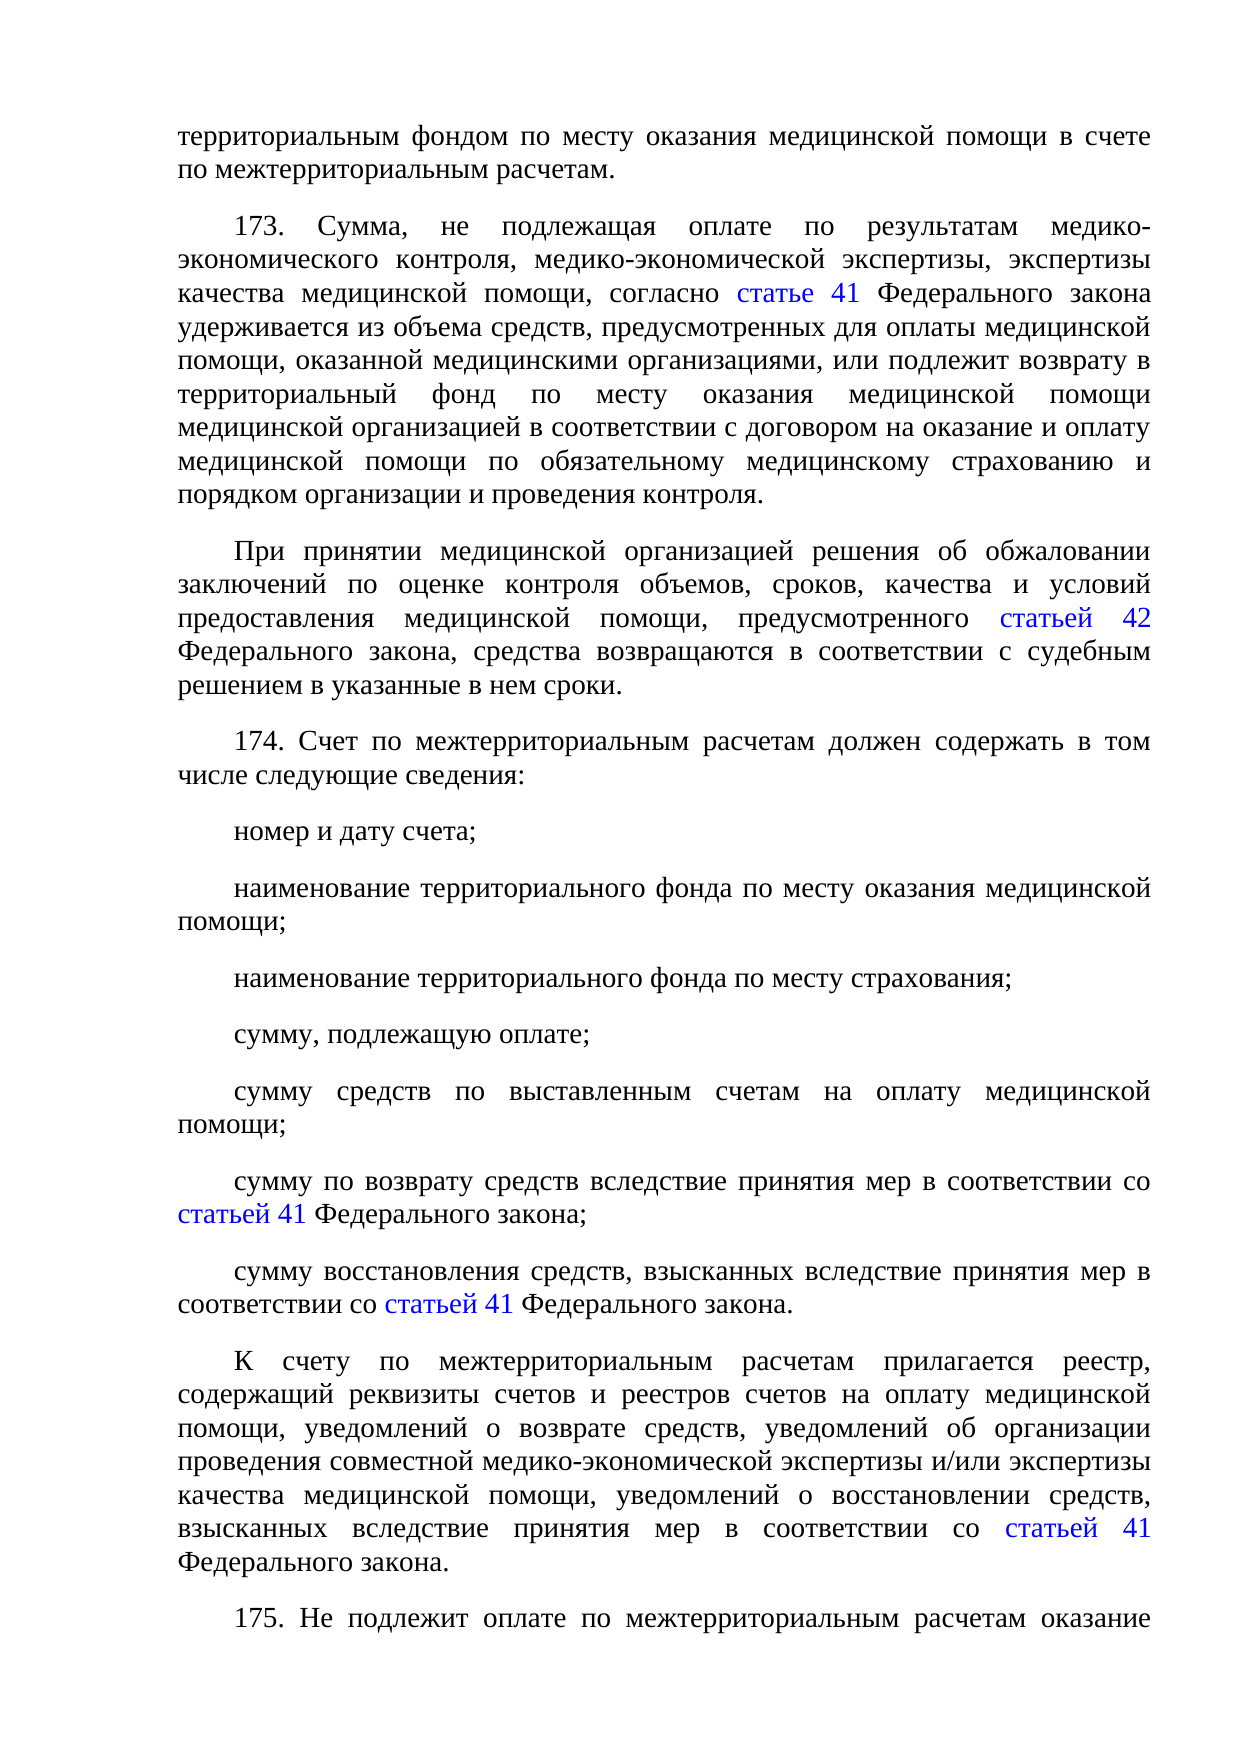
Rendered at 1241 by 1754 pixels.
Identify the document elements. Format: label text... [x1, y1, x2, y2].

text сумму, подлежащую оплате; [177, 1016, 1152, 1050]
text наименование территориального фонда по месту страхования; [177, 960, 1152, 993]
text К счету по межтерриториальным расчетам прилагается реестр, содержащий реквизиты счетов и реестров счетов на оплату медицинской помощи, уведомлений о возврате средств, уведомлений об организации проведения совместной медико-экономической экспертизы и/или экспертизы качества медицинской помощи, уведомлений о восстановлении средств, взысканных вследствие принятия мер в соответствии со статьей 41 Федерального закона. [177, 1343, 1152, 1578]
text 173. Сумма, не подлежащая оплате по результатам медико-экономического контроля, медико-экономической экспертизы, экспертизы качества медицинской помощи, согласно статье 41 Федерального закона удерживается из объема средств, предусмотренных для оплаты медицинской помощи, оказанной медицинскими организациями, или подлежит возврату в территориальный фонд по месту оказания медицинской помощи медицинской организацией в соответствии с договором на оказание и оплату медицинской помощи по обязательному медицинскому страхованию и порядком организации и проведения контроля. [177, 208, 1152, 510]
text 174. Счет по межтерриториальным расчетам должен содержать в том числе следующие сведения: [177, 723, 1152, 791]
text наименование территориального фонда по месту оказания медицинской помощи; [177, 870, 1152, 937]
text сумму средств по выставленным счетам на оплату медицинской помощи; [177, 1073, 1152, 1140]
text При принятии медицинской организацией решения об обжаловании заключений по оценке контроля объемов, сроков, качества и условий предоставления медицинской помощи, предусмотренного статьей 42 Федерального закона, средства возвращаются в соответствии с судебным решением в указанные в нем сроки. [177, 533, 1152, 701]
text сумму восстановления средств, взысканных вследствие принятия мер в соответствии со статьей 41 Федерального закона. [177, 1253, 1152, 1320]
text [177, 118, 1152, 185]
text номер и дату счета; [177, 813, 1152, 847]
text сумму по возврату средств вследствие принятия мер в соответствии со статьей 41 Федерального закона; [177, 1163, 1152, 1230]
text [177, 1601, 1152, 1634]
